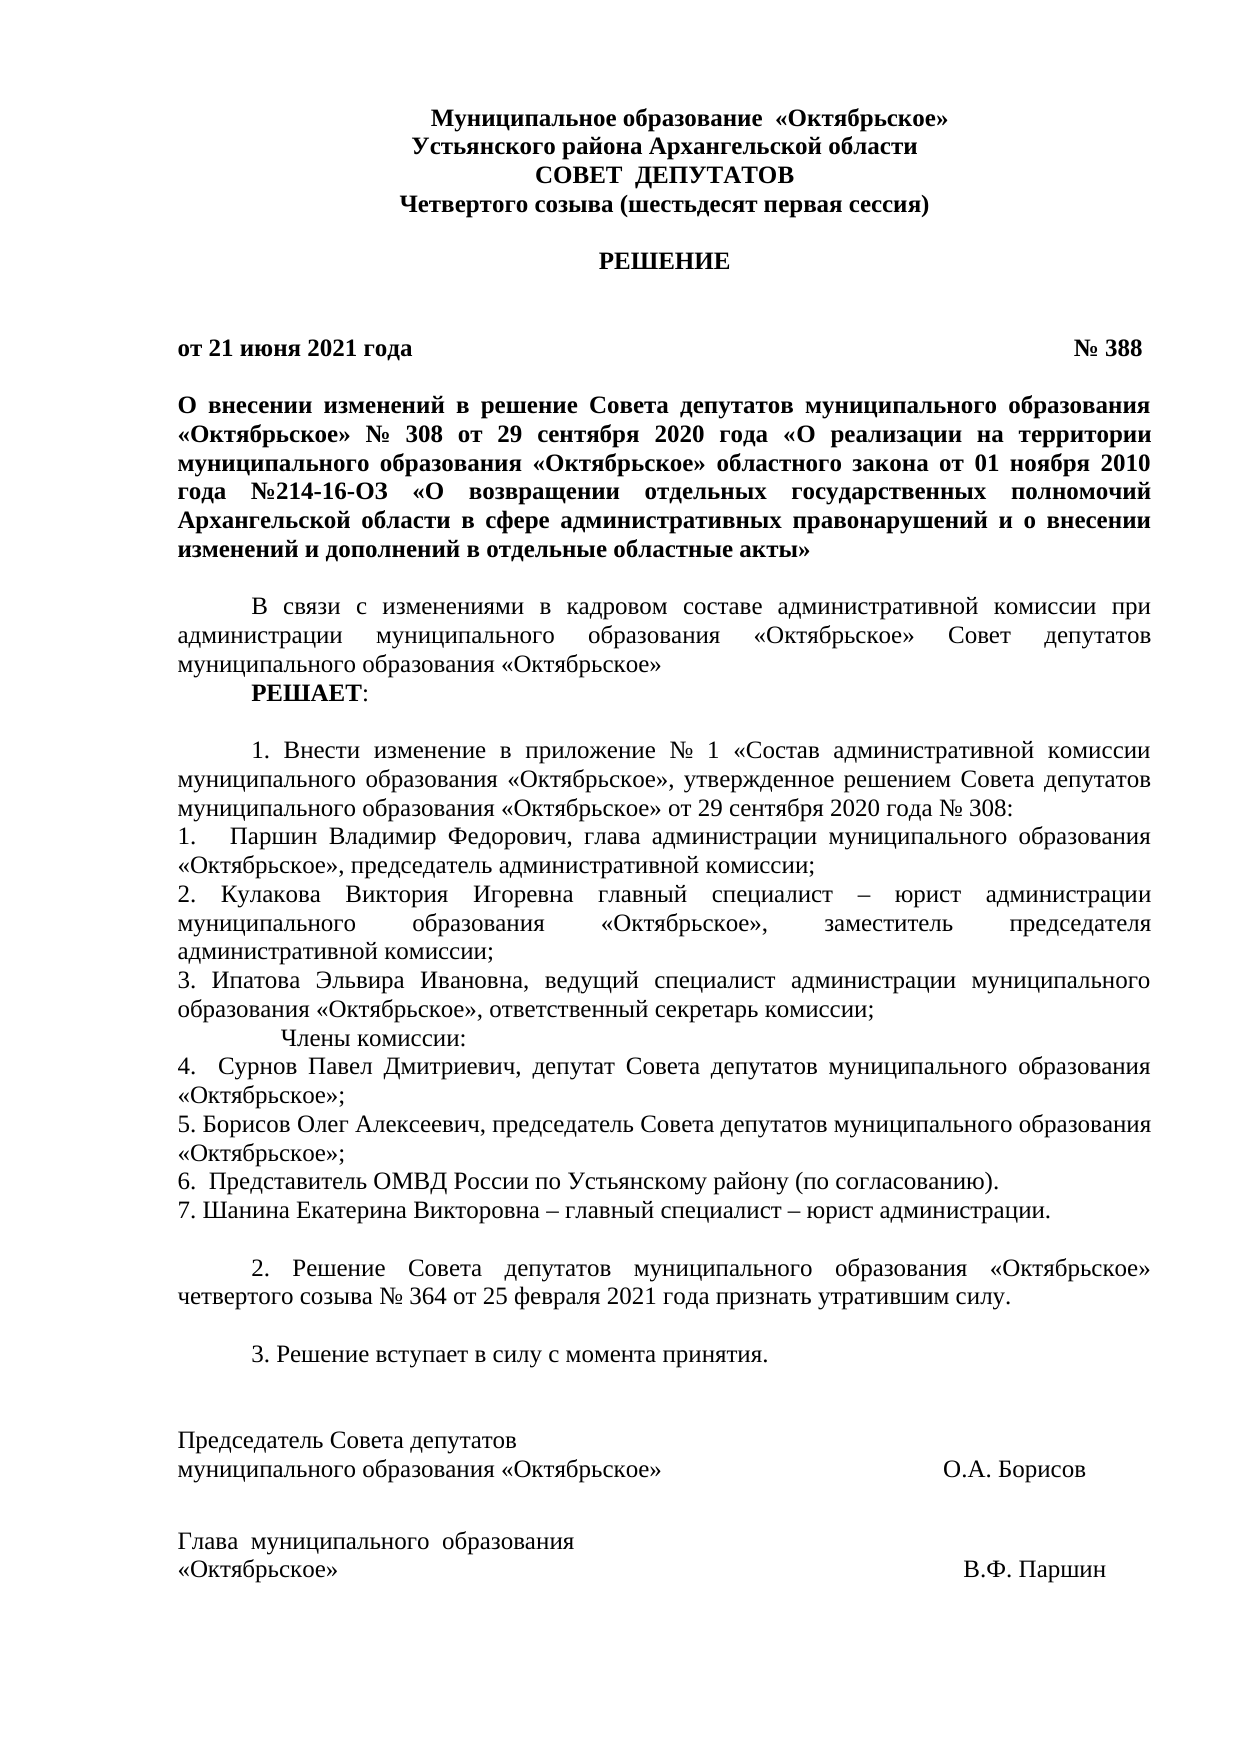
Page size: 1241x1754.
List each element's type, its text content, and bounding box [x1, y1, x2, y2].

text РЕШАЕТ: [177, 678, 1152, 706]
text Глава муниципального образования [177, 1526, 1152, 1554]
text 1. Внести изменение в приложение № 1 «Состав административной комиссии муниципального образования «Октябрьское», утвержденное решением Совета депутатов муниципального образования «Октябрьское» от 29 сентября 2020 года № 308: [177, 735, 1152, 821]
text 2. Решение Совета депутатов муниципального образования «Октябрьское» четвертого созыва № 364 от 25 февраля 2021 года признать утратившим силу. [177, 1253, 1152, 1310]
text О внесении изменений в решение Совета депутатов муниципального образования «Октябрьское» № 308 от 29 сентября 2020 года «О реализации на территории муниципального образования «Октябрьское» областного закона от 01 ноября 2010 года №214-16-ОЗ «О возвращении отдельных государственных полномочий Архангельской области в сфере административных правонарушений и о внесении изменений и дополнений в отдельные областные акты» [177, 390, 1152, 563]
text Члены комиссии: [177, 1023, 1152, 1051]
text Устьянского района Архангельской области [177, 131, 1152, 160]
text 2. Кулакова Виктория Игоревна главный специалист – юрист администрации муниципального образования «Октябрьское», заместитель председателя административной комиссии; [177, 879, 1152, 965]
text В связи с изменениями в кадровом составе административной комиссии при администрации муниципального образования «Октябрьское» Совет депутатов муниципального образования «Октябрьское» [177, 591, 1152, 678]
text 5. Борисов Олег Алексеевич, председатель Совета депутатов муниципального образования «Октябрьское»; [177, 1109, 1152, 1166]
text 4. Сурнов Павел Дмитриевич, депутат Совета депутатов муниципального образования «Октябрьское»; [177, 1051, 1152, 1109]
text 3. Решение вступает в силу с момента принятия. [177, 1339, 1152, 1368]
text 7. Шанина Екатерина Викторовна – главный специалист – юрист администрации. [177, 1195, 1152, 1224]
text Муниципальное образование «Октябрьское» [177, 103, 1152, 131]
text Четвертого созыва (шестьдесят первая сессия) [177, 189, 1152, 218]
text СОВЕТ ДЕПУТАТОВ [177, 160, 1152, 189]
text муниципального образования «Октябрьское» О.А. Борисов [177, 1454, 1152, 1483]
text от 21 июня 2021 года № 388 [177, 333, 1152, 361]
text 6. Представитель ОМВД России по Устьянскому району (по согласованию). [177, 1166, 1152, 1195]
text Председатель Совета депутатов [177, 1425, 1152, 1454]
text 1. Паршин Владимир Федорович, глава администрации муниципального образования «Октябрьское», председатель административной комиссии; [177, 821, 1152, 879]
text «Октябрьское» В.Ф. Паршин [177, 1554, 1152, 1583]
text РЕШЕНИЕ [177, 246, 1152, 275]
text 3. Ипатова Эльвира Ивановна, ведущий специалист администрации муниципального образования «Октябрьское», ответственный секретарь комиссии; [177, 965, 1152, 1023]
